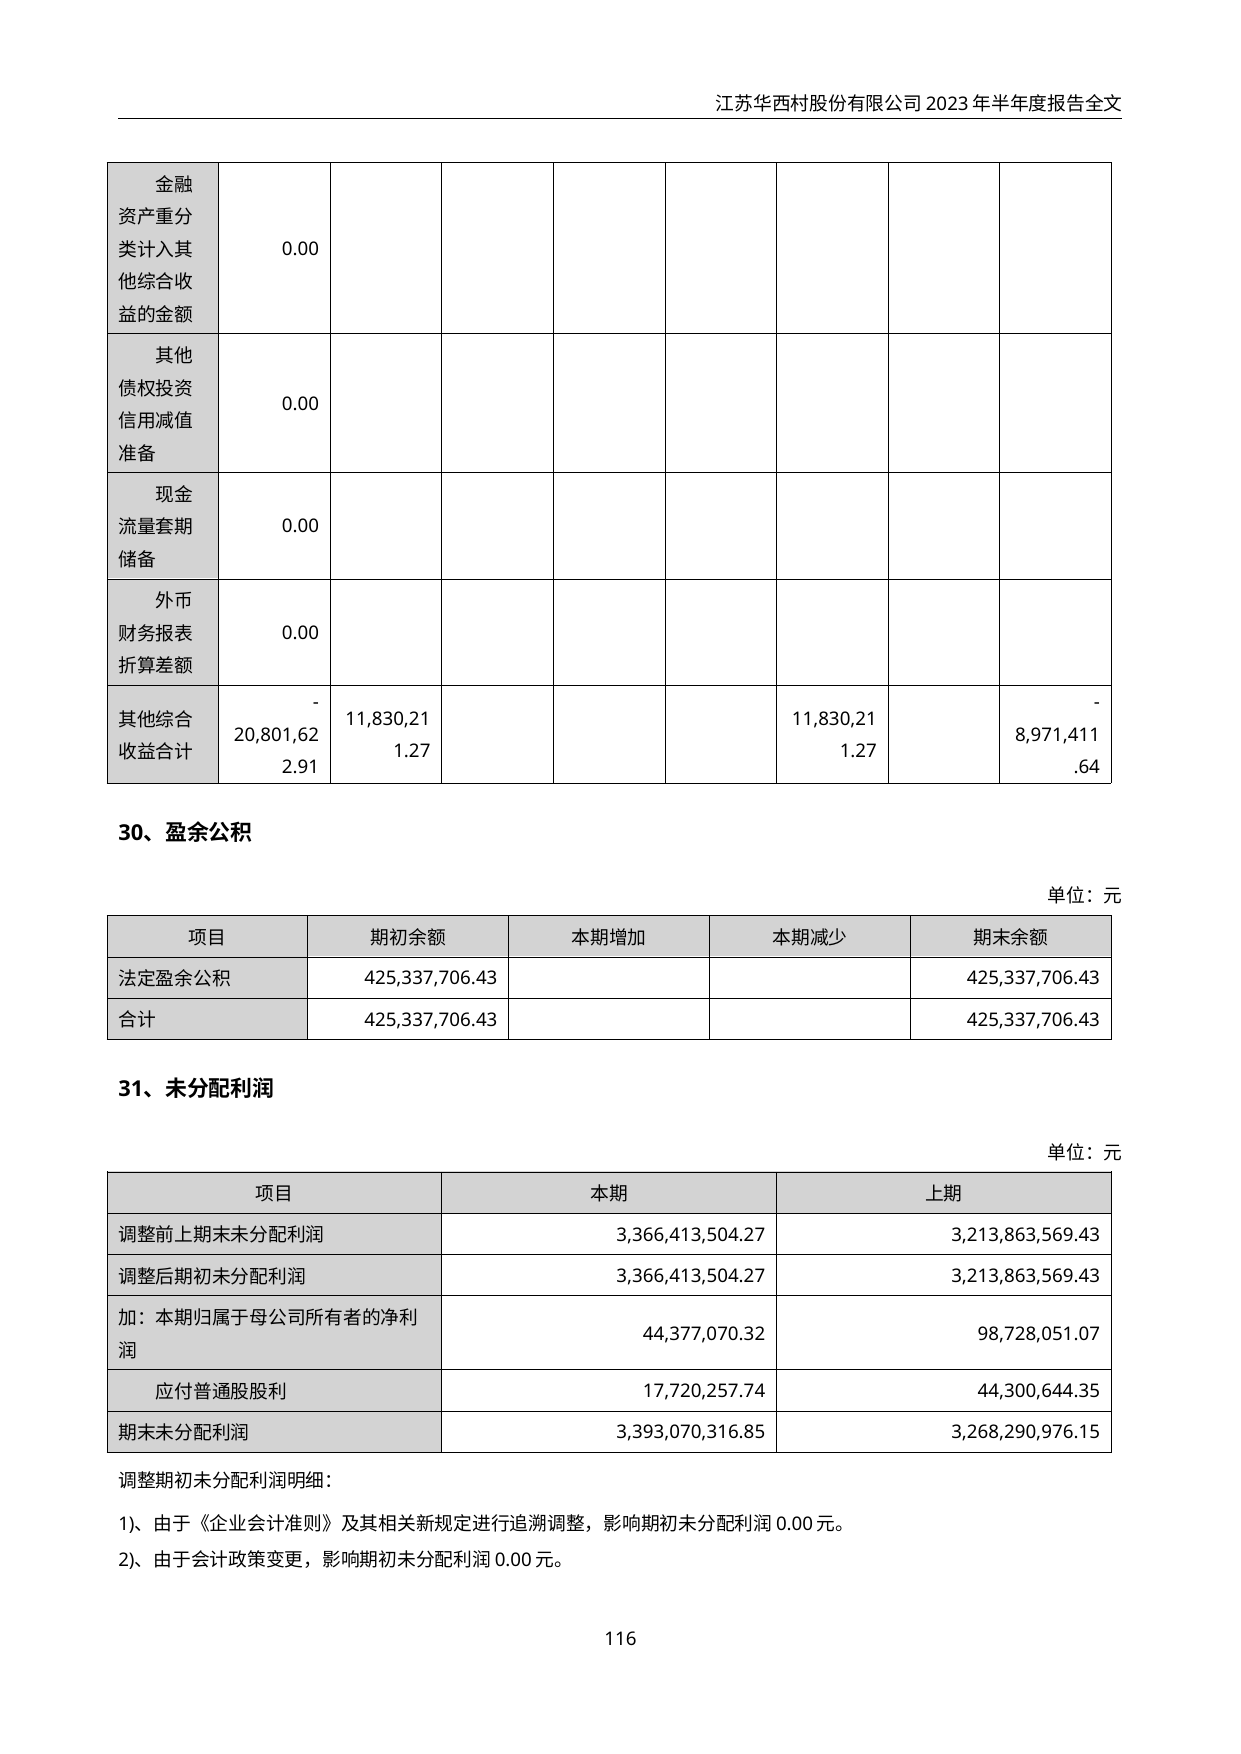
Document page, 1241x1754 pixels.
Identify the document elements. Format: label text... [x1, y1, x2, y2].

text 单位：元 [118, 878, 1122, 911]
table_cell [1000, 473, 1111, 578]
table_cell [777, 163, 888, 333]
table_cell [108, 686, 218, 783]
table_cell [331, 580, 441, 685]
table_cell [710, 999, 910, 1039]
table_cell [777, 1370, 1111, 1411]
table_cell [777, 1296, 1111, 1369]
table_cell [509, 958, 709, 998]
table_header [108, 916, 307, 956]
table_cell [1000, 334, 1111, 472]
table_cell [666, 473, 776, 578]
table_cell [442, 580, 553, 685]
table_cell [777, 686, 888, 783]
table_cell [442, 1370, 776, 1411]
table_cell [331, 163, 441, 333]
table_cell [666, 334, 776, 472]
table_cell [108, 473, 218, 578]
text 调整期初未分配利润明细： [118, 1463, 1122, 1495]
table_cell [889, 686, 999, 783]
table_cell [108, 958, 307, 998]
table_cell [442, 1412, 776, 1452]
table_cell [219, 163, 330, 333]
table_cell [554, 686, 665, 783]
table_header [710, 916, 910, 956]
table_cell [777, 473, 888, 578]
subtitle 30、盈余公积 [118, 815, 1122, 847]
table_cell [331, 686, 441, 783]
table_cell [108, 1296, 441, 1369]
text 单位：元 [118, 1135, 1122, 1167]
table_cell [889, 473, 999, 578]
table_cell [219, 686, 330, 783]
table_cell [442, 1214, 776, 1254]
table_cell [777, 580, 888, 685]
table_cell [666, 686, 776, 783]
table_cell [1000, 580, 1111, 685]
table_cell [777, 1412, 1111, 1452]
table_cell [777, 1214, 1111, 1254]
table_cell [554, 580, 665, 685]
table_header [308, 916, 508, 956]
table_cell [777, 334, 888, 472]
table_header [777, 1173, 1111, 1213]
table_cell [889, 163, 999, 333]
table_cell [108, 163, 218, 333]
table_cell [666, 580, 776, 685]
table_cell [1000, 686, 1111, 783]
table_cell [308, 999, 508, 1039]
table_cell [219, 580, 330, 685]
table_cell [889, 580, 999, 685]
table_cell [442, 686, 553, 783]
text 1)、由于《企业会计准则》及其相关新规定进行追溯调整，影响期初未分配利润0.00元。 [118, 1506, 1122, 1538]
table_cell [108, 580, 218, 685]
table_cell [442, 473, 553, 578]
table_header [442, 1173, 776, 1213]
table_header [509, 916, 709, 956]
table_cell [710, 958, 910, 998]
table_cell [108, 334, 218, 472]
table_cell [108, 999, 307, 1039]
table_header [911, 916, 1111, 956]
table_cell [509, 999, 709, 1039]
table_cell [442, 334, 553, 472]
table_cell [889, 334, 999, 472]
subtitle 31、未分配利润 [118, 1071, 1122, 1103]
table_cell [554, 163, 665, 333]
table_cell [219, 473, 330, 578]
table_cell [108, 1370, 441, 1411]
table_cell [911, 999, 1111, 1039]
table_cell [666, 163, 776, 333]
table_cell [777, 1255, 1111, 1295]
text 2)、由于会计政策变更，影响期初未分配利润0.00元。 [118, 1542, 1122, 1575]
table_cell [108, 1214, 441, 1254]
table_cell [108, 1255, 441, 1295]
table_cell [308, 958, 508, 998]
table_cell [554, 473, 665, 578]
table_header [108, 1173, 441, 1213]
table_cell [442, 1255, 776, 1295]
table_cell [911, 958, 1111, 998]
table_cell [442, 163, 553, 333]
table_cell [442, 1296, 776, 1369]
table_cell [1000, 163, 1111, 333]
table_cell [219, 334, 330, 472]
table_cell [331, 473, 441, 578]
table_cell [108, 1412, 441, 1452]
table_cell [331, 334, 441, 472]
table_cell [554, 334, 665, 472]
